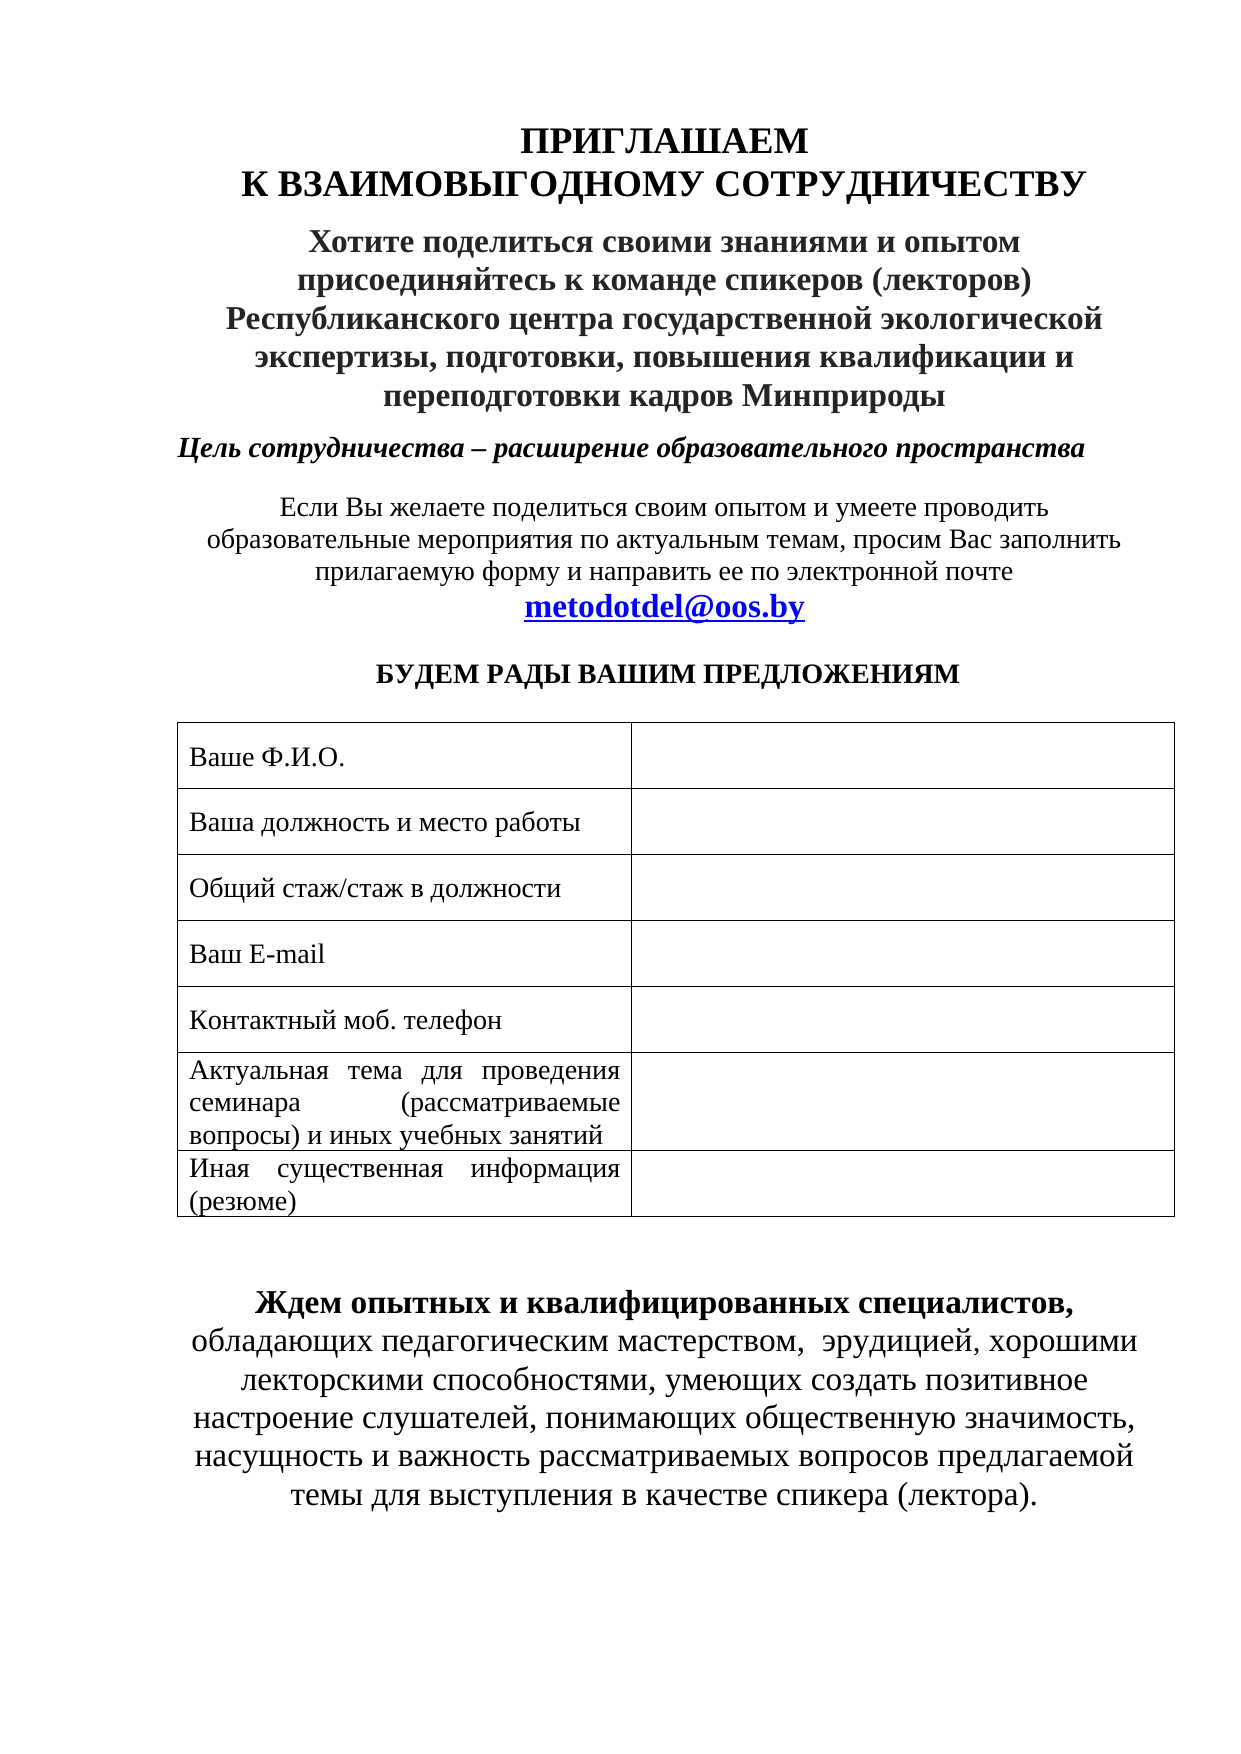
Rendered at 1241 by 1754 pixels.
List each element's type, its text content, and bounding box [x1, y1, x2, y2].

text Ждем опытных и квалифицированных специалистов, [177, 1282, 1152, 1320]
table_cell Актуальная тема для проведения семинара (рассматриваемые вопросы) и иных учебных занятий [178, 1053, 631, 1150]
text Если Вы желаете поделиться своим опытом и умеете проводить образовательные мероприятия по актуальным темам, просим Вас заполнить прилагаемую форму и направить ее по электронной почте metodotdel@oos.by [177, 489, 1152, 625]
table_cell Ваша должность и место работы [178, 789, 631, 854]
text Будем рады Вашим предложениям [177, 657, 1152, 690]
table_cell [632, 1151, 1174, 1216]
text Цель сотрудничества – расширение образовательного пространства [177, 430, 1152, 464]
table_cell [632, 921, 1174, 986]
text к взаимовыгодному сотрудничеству [177, 161, 1152, 204]
text обладающих педагогическим мастерством, эрудицией, хорошими лекторскими способностями, умеющих создать позитивное настроение слушателей, понимающих общественную значимость, насущность и важность рассматриваемых вопросов предлагаемой темы для выступления в качестве спикера (лектора). [177, 1320, 1152, 1512]
table_header [632, 723, 1174, 788]
table_cell [632, 1053, 1174, 1150]
table_cell [632, 789, 1174, 854]
table_cell Ваш E-mail [178, 921, 631, 986]
text Хотите поделиться своими знаниями и опытом присоединяйтесь к команде спикеров (лекторов) Республиканского центра государственной экологической экспертизы, подготовки, повышения квалификации и переподготовки кадров Минприроды [177, 221, 1152, 413]
text Приглашаем [177, 118, 1152, 161]
table_cell Общий стаж/стаж в должности [178, 855, 631, 920]
table_cell [632, 987, 1174, 1052]
table_cell [632, 855, 1174, 920]
table_cell Контактный моб. телефон [178, 987, 631, 1052]
table_cell Иная существенная информация (резюме) [178, 1151, 631, 1216]
table_header Ваше Ф.И.О. [178, 723, 631, 788]
